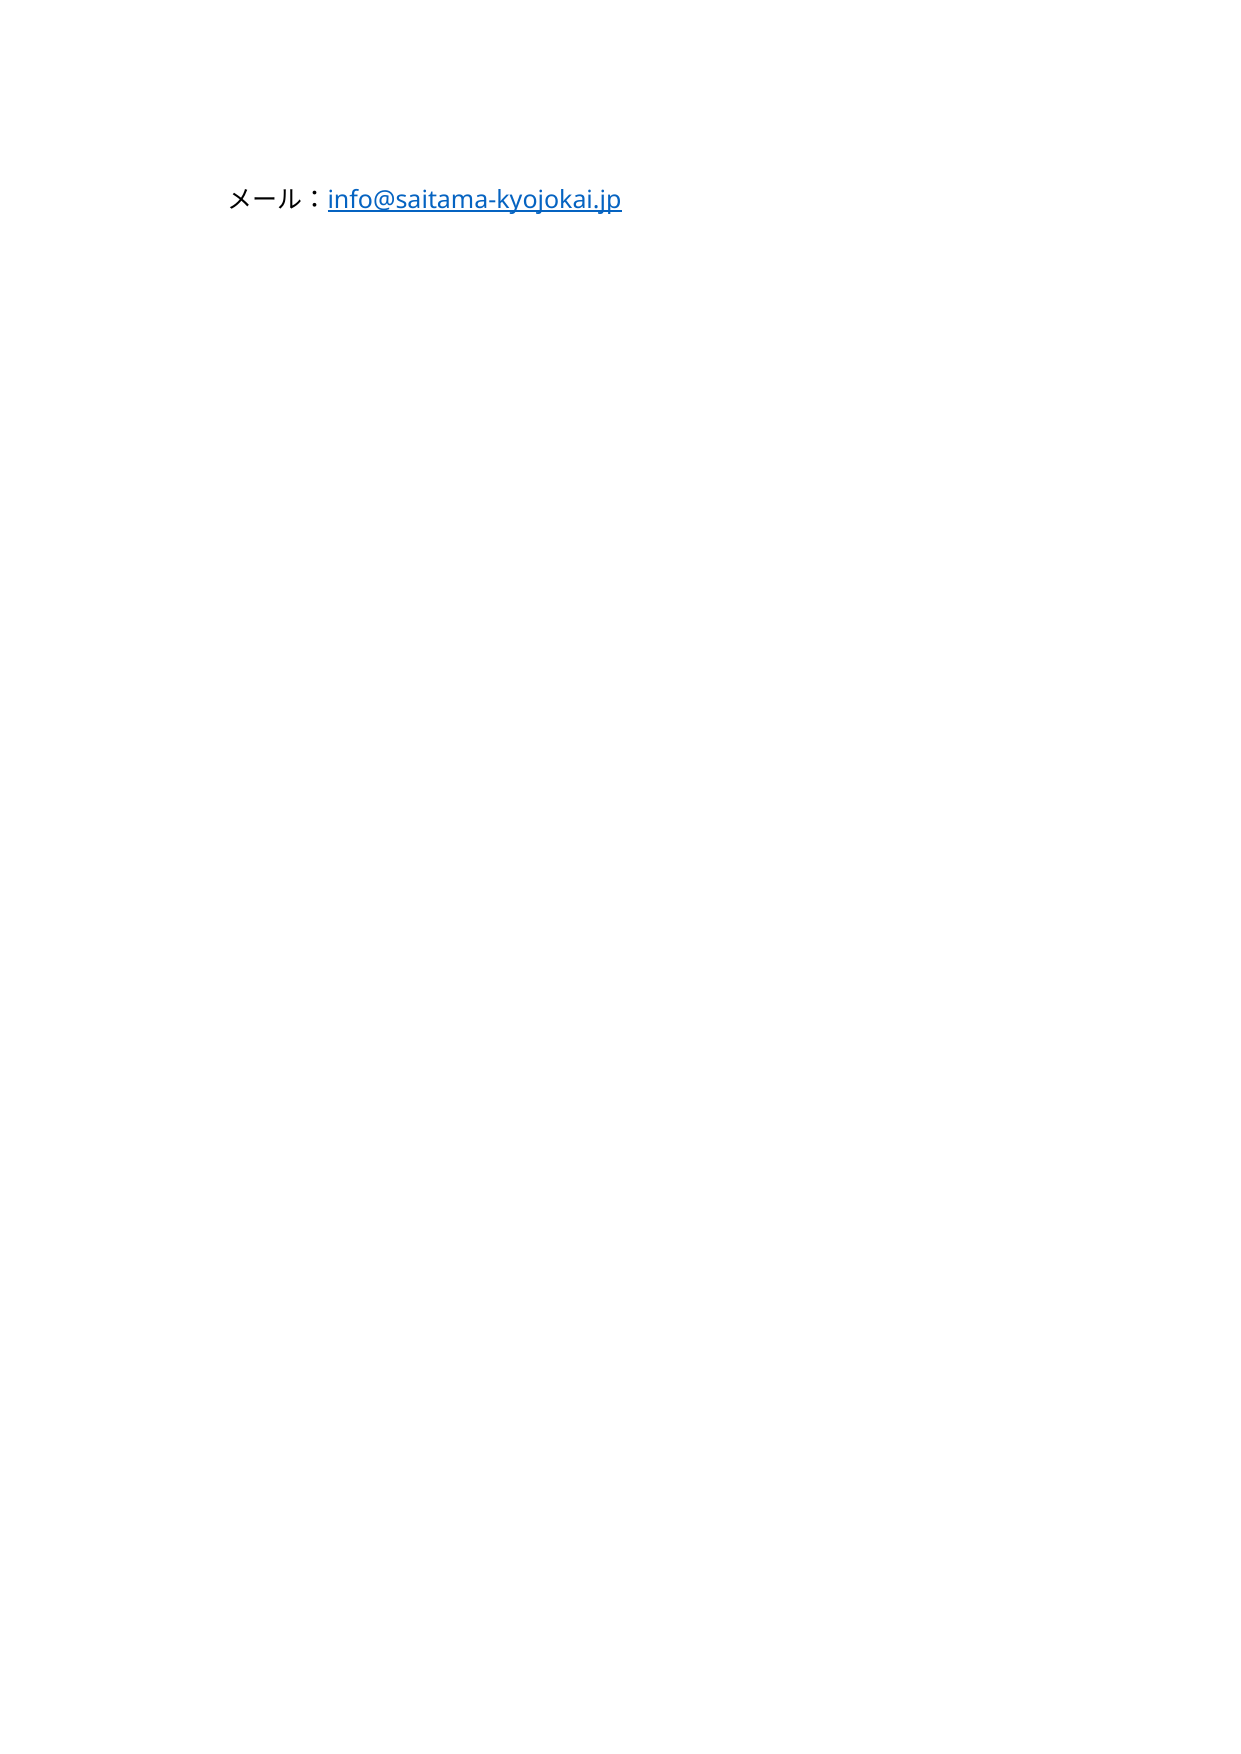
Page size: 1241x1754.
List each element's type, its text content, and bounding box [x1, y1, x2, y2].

text メール：info@saitama-kyojokai.jp [177, 179, 1063, 215]
